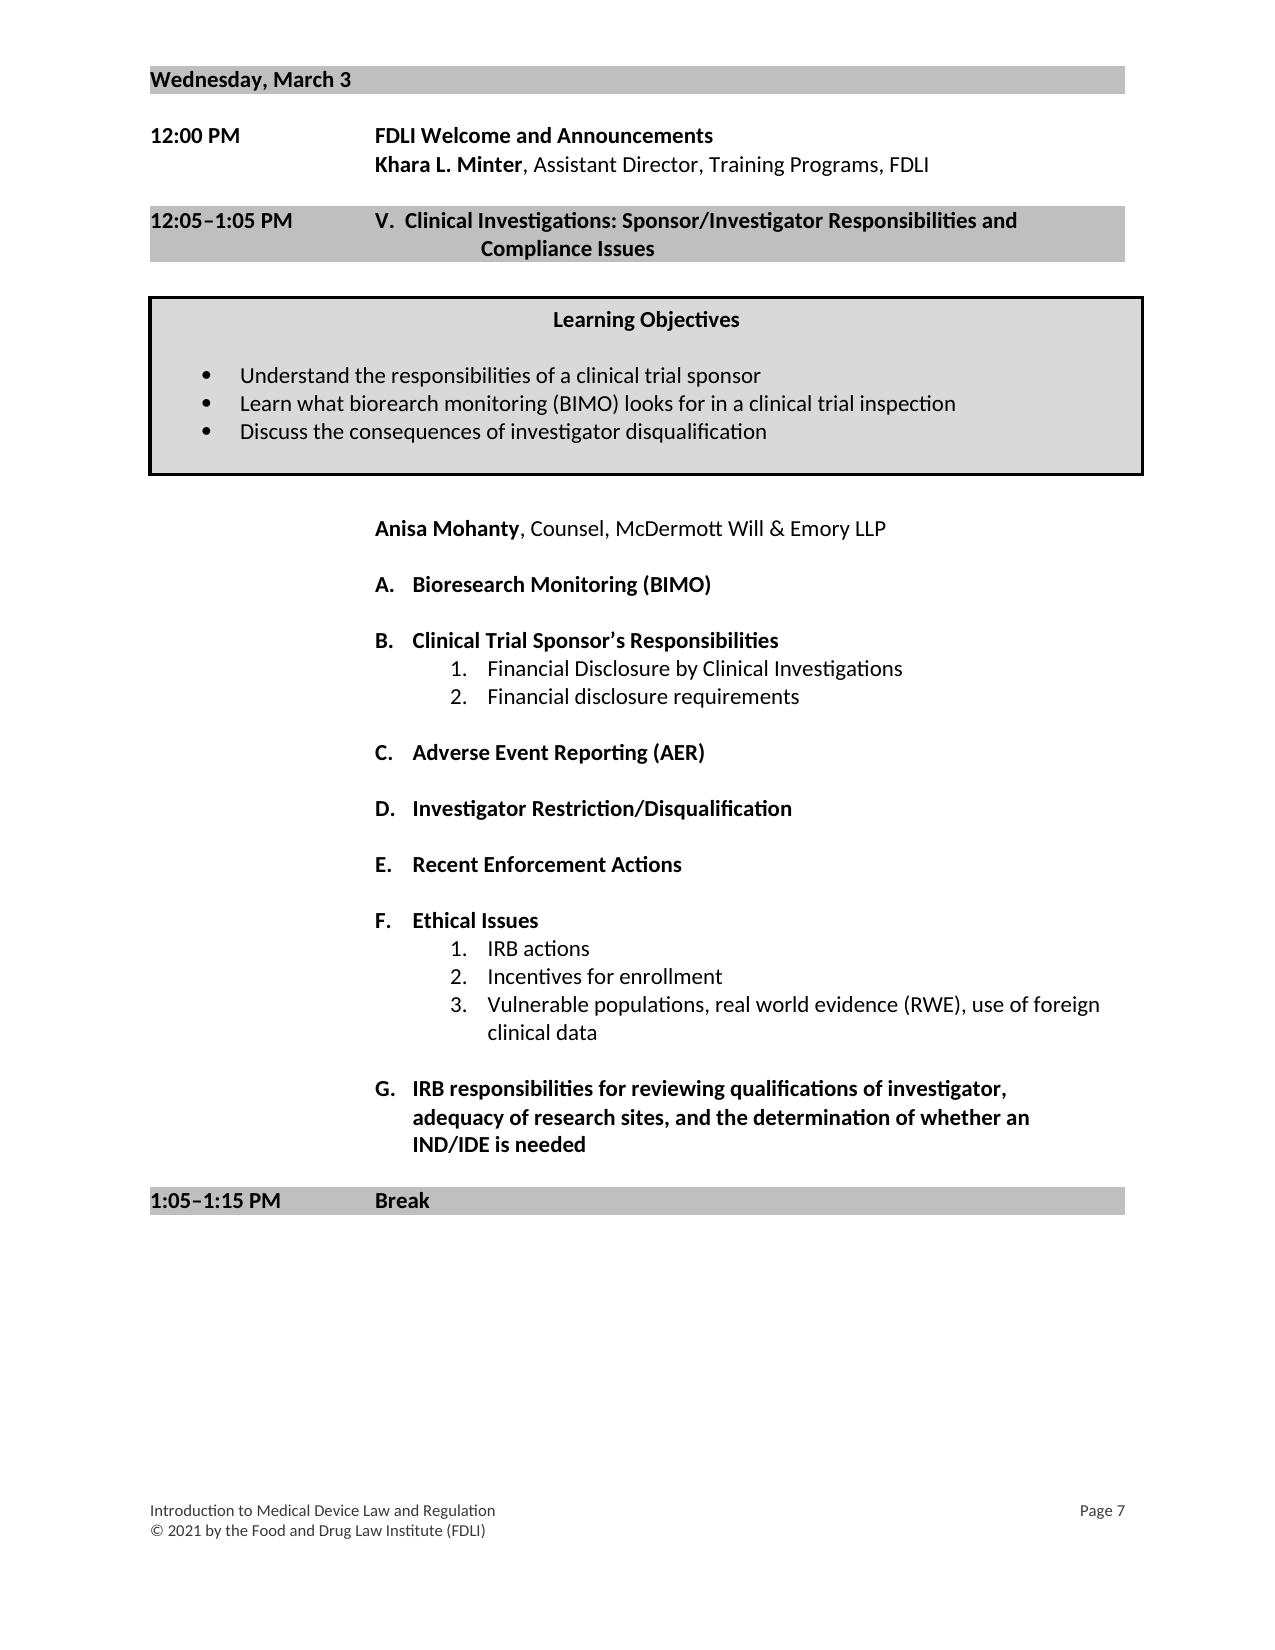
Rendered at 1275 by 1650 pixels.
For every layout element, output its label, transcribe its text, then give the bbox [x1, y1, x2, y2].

list Bioresearch Monitoring (BIMO) [375, 570, 1125, 598]
list Ethical Issues [375, 906, 1125, 934]
list Incentives for enrollment [450, 962, 1125, 991]
list G. IRB responsibilities for reviewing qualifications of investigator, [375, 1074, 1125, 1103]
text 12:05–1:05 PM V. Clinical Investigations: Sponsor/Investigator Responsibilities and Compliance Issues [655, 206, 1125, 262]
list IND/IDE is needed [375, 1131, 1125, 1159]
text 12:00 PM FDLI Welcome and Announcements [150, 122, 1125, 150]
list Investigator Restriction/Disqualification [375, 794, 1125, 822]
text Khara L. Minter, Assistant Director, Training Programs, FDLI [150, 150, 1125, 178]
text Anisa Mohanty, Counsel, McDermott Will & Emory LLP [150, 514, 1125, 542]
list Clinical Trial Sponsor’s Responsibilities [375, 626, 1125, 654]
list IRB actions [450, 934, 1125, 962]
list adequacy of research sites, and the determination of whether an [375, 1103, 1125, 1131]
list Adverse Event Reporting (AER) [375, 738, 1125, 766]
list Wednesday, March 3 [150, 66, 1125, 94]
list Financial Disclosure by Clinical Investigations [450, 654, 1125, 682]
list Recent Enforcement Actions [375, 850, 1125, 878]
list 1:05–1:15 PM Break [150, 1187, 1125, 1215]
list Vulnerable populations, real world evidence (RWE), use of foreign clinical data [450, 991, 1125, 1047]
list Financial disclosure requirements [450, 682, 1125, 710]
